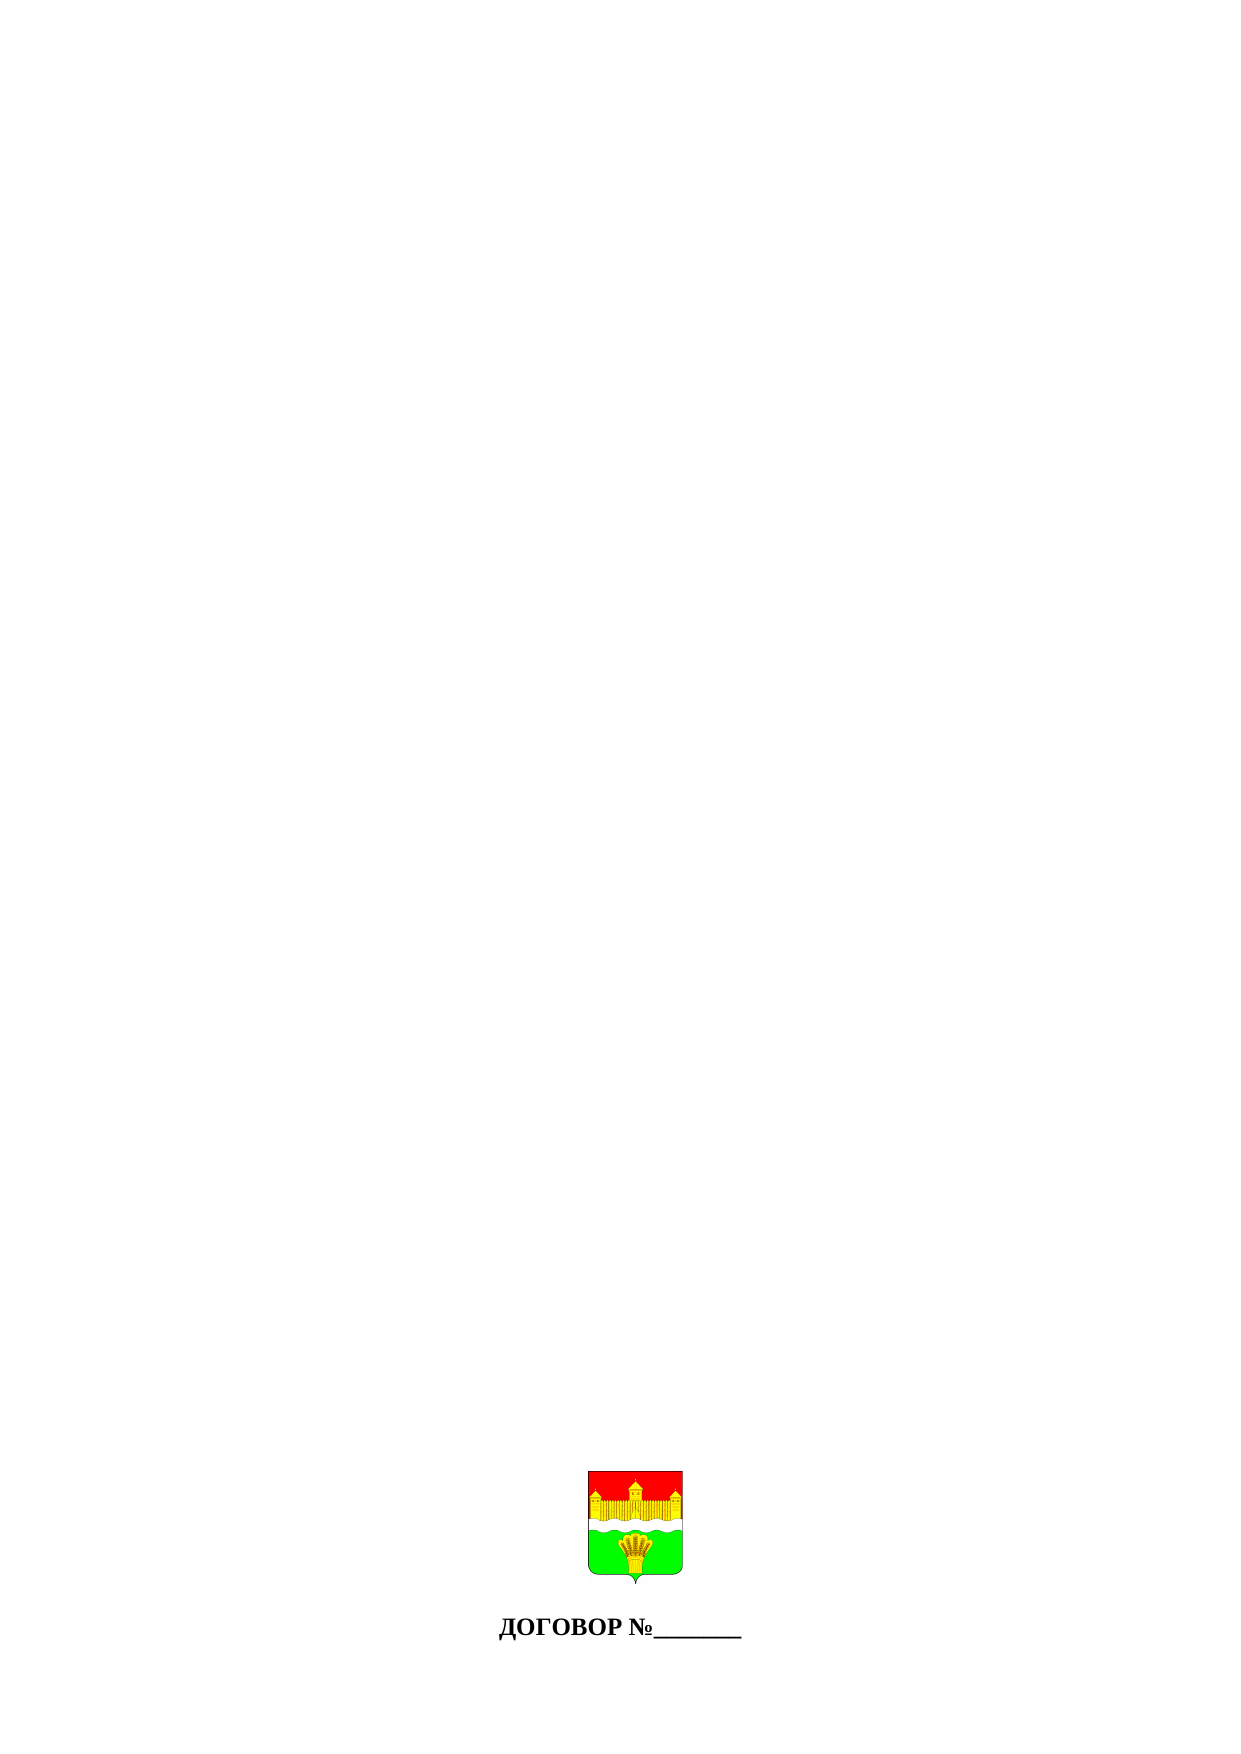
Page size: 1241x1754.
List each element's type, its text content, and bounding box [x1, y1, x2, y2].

picture [587, 1471, 683, 1585]
text ДОГОВОР №_______ [89, 1612, 1152, 1640]
